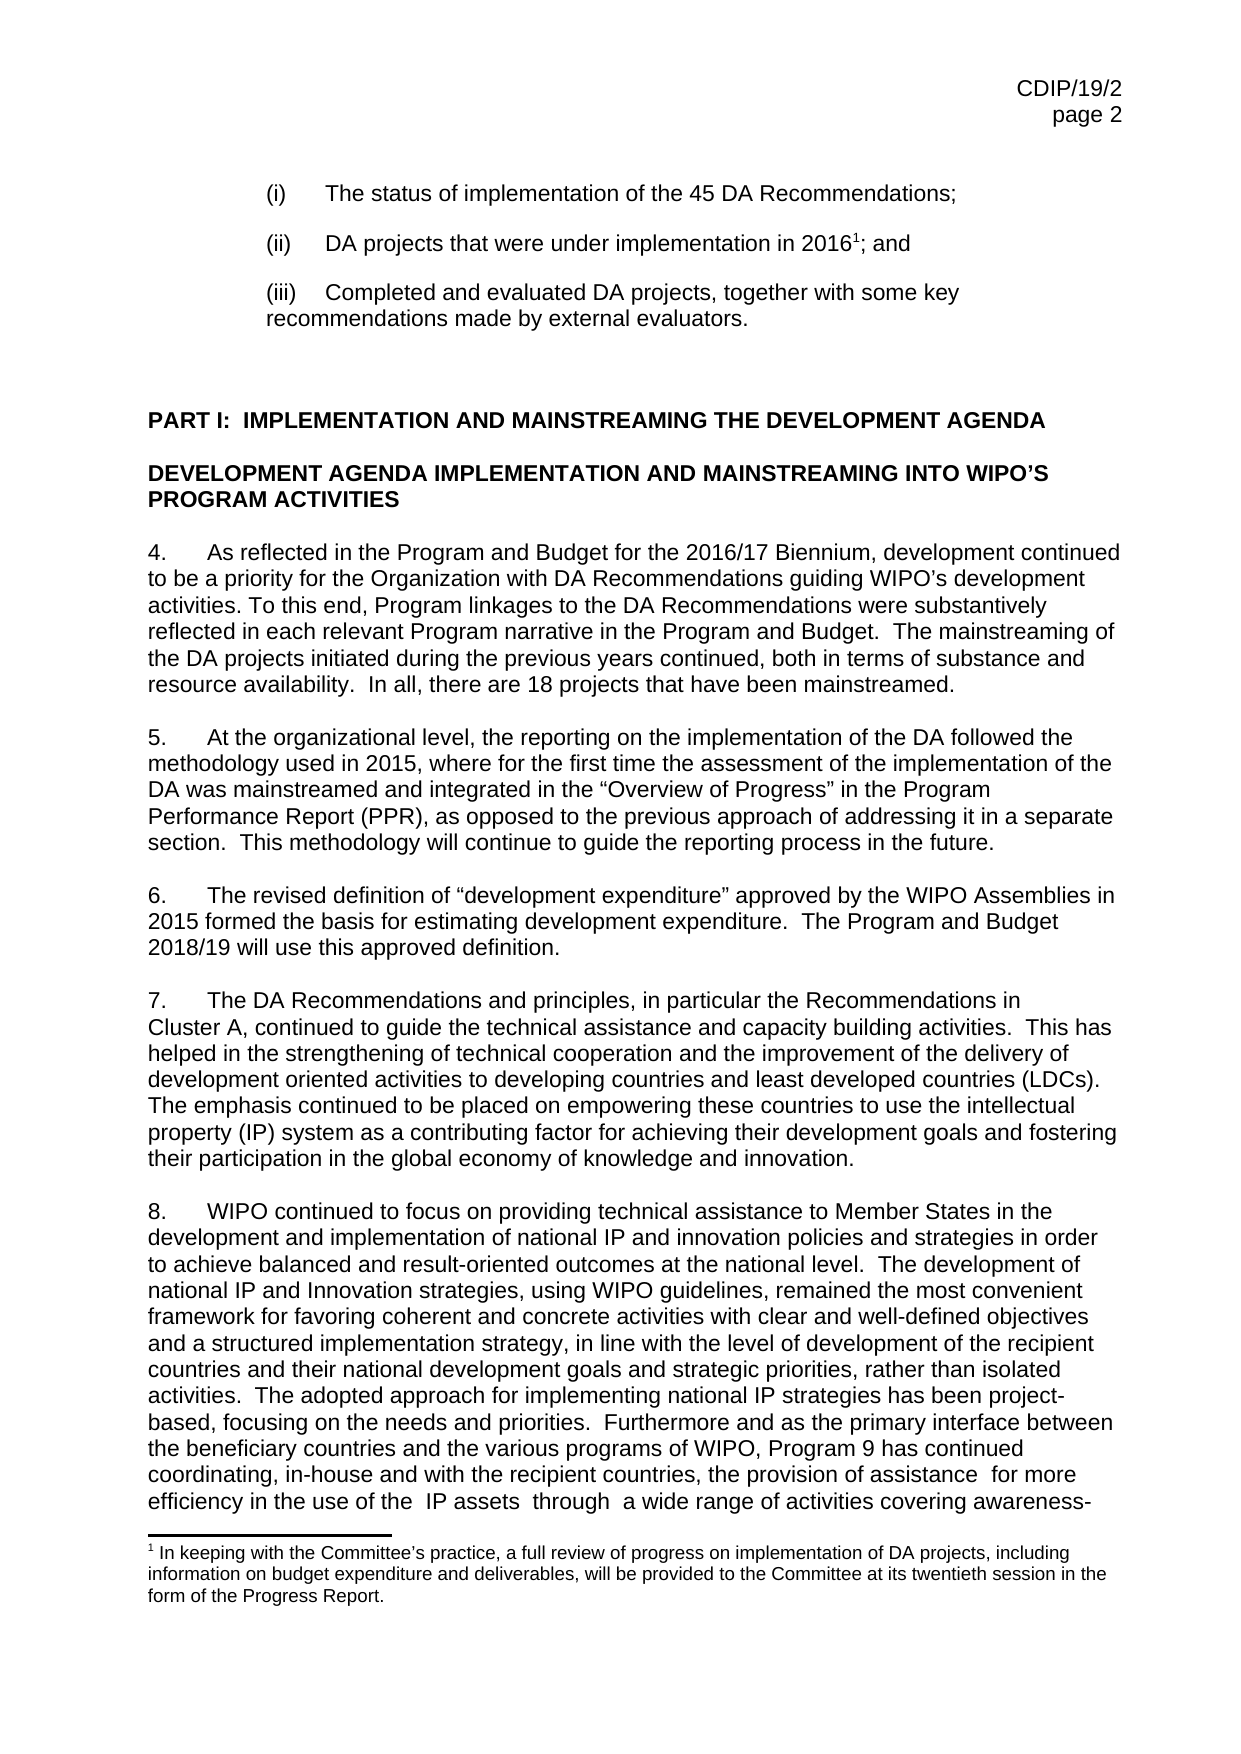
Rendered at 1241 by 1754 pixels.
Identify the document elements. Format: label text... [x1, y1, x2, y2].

list (ii) DA projects that were under implementation in 2016; and [266, 230, 1122, 256]
list (iii) Completed and evaluated DA projects, together with some key recommendations made by external evaluators. [266, 279, 1122, 332]
list (i) The status of implementation of the 45 DA Recommendations; [266, 180, 1122, 207]
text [148, 1198, 1122, 1514]
text 5. At the organizational level, the reporting on the implementation of the DA followed the methodology used in 2015, where for the first time the assessment of the implementation of the DA was mainstreamed and integrated in the “Overview of Progress” in the Program Performance Report (PPR), as opposed to the previous approach of addressing it in a separate section. This methodology will continue to guide the reporting process in the future. [148, 723, 1122, 855]
text PART I: IMPLEMENTATION AND MAINSTREAMING THE DEVELOPMENT AGENDA [148, 407, 1122, 434]
text 7. The DA Recommendations and principles, in particular the Recommendations in Cluster A, continued to guide the technical assistance and capacity building activities. This has helped in the strengthening of technical cooperation and the improvement of the delivery of development oriented activities to developing countries and least developed countries (LDCs). The emphasis continued to be placed on empowering these countries to use the intellectual property (IP) system as a contributing factor for achieving their development goals and fostering their participation in the global economy of knowledge and innovation. [148, 987, 1122, 1172]
text 4. As reflected in the Program and Budget for the 2016/17 Biennium, development continued to be a priority for the Organization with DA Recommendations guiding WIPO’s development activities. To this end, Program linkages to the DA Recommendations were substantively reflected in each relevant Program narrative in the Program and Budget. The mainstreaming of the DA projects initiated during the previous years continued, both in terms of substance and resource availability. In all, there are 18 projects that have been mainstreamed. [148, 539, 1122, 697]
text DEVELOPMENT AGENDA IMPLEMENTATION AND MAINSTREAMING INTO WIPO’S PROGRAM ACTIVITIES [148, 460, 1122, 513]
text 6. The revised definition of “development expenditure” approved by the WIPO Assemblies in 2015 formed the basis for estimating development expenditure. The Program and Budget 2018/19 will use this approved definition. [148, 882, 1122, 961]
